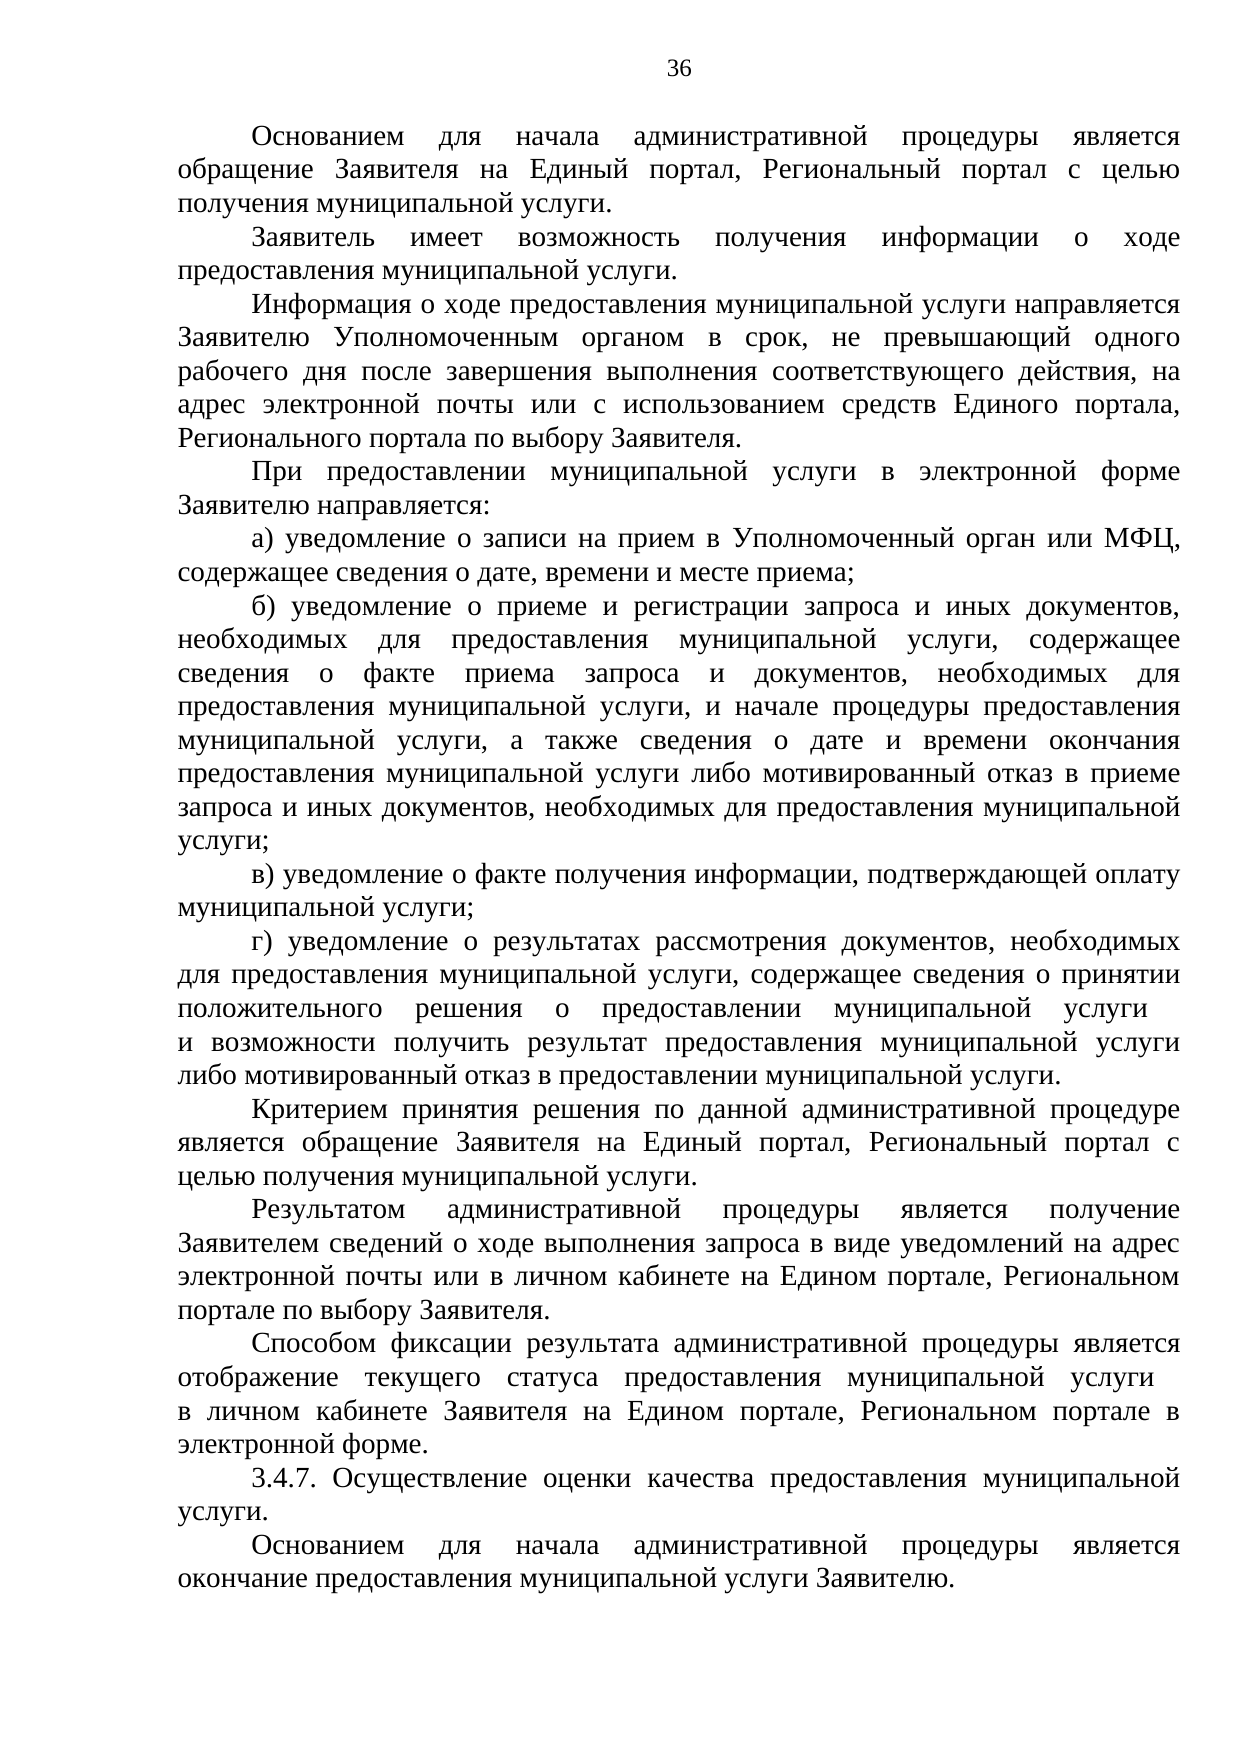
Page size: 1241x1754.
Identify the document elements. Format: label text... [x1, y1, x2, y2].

text Основанием для начала административной процедуры является обращение Заявителя на Единый портал, Региональный портал с целью получения муниципальной услуги. [177, 118, 1181, 219]
text Основанием для начала административной процедуры является окончание предоставления муниципальной услуги Заявителю. [177, 1527, 1181, 1594]
text а) уведомление о записи на прием в Уполномоченный орган или МФЦ, содержащее сведения о дате, времени и месте приема; [177, 521, 1181, 588]
text г) уведомление о результатах рассмотрения документов, необходимых для предоставления муниципальной услуги, содержащее сведения о принятии положительного решения о предоставлении муниципальной услуги и возможности получить результат предоставления муниципальной услуги либо мотивированный отказ в предоставлении муниципальной услуги. [177, 923, 1181, 1091]
text Информация о ходе предоставления муниципальной услуги направляется Заявителю Уполномоченным органом в срок, не превышающий одного рабочего дня после завершения выполнения соответствующего действия, на адрес электронной почты или с использованием средств Единого портала, Регионального портала по выбору Заявителя. [177, 286, 1181, 453]
text Результатом административной процедуры является получение Заявителем сведений о ходе выполнения запроса в виде уведомлений на адрес электронной почты или в личном кабинете на Едином портале, Региональном портале по выбору Заявителя. [177, 1191, 1181, 1326]
text Способом фиксации результата административной процедуры является отображение текущего статуса предоставления муниципальной услуги в личном кабинете Заявителя на Едином портале, Региональном портале в электронной форме. [177, 1326, 1181, 1460]
text При предоставлении муниципальной услуги в электронной форме Заявителю направляется: [177, 453, 1181, 521]
text Критерием принятия решения по данной административной процедуре является обращение Заявителя на Единый портал, Региональный портал с целью получения муниципальной услуги. [177, 1091, 1181, 1191]
text в) уведомление о факте получения информации, подтверждающей оплату муниципальной услуги; [177, 856, 1181, 923]
text б) уведомление о приеме и регистрации запроса и иных документов, необходимых для предоставления муниципальной услуги, содержащее сведения о факте приема запроса и документов, необходимых для предоставления муниципальной услуги, и начале процедуры предоставления муниципальной услуги, а также сведения о дате и времени окончания предоставления муниципальной услуги либо мотивированный отказ в приеме запроса и иных документов, необходимых для предоставления муниципальной услуги; [177, 588, 1181, 856]
text 3.4.7. Осуществление оценки качества предоставления муниципальной услуги. [177, 1460, 1181, 1527]
text Заявитель имеет возможность получения информации о ходе предоставления муниципальной услуги. [177, 219, 1181, 286]
